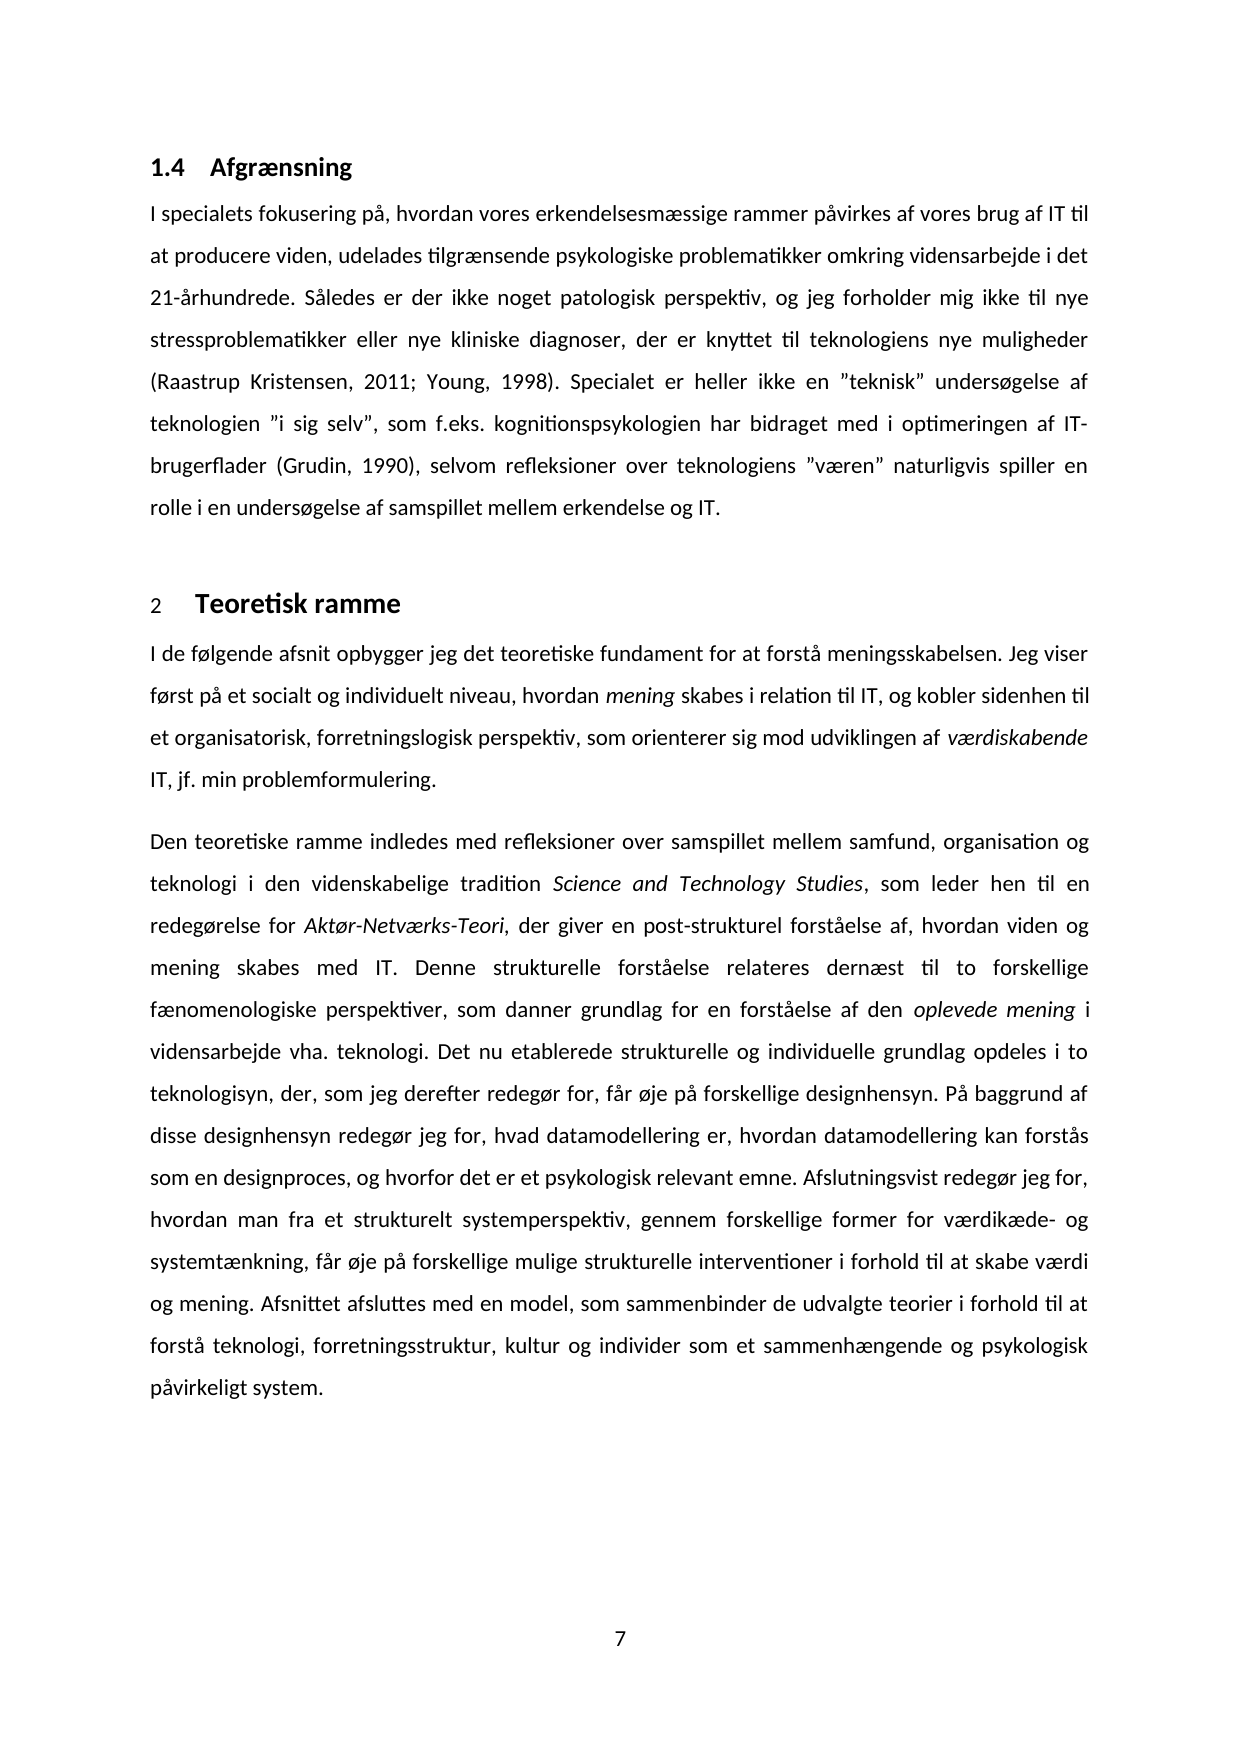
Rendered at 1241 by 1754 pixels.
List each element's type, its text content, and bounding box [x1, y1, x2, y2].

text I specialets fokusering på, hvordan vores erkendelsesmæssige rammer påvirkes af vores brug af IT til at producere viden, udelades tilgrænsende psykologiske problematikker omkring vidensarbejde i det 21-århundrede. Således er der ikke noget patologisk perspektiv, og jeg forholder mig ikke til nye stressproblematikker eller nye kliniske diagnoser, der er knyttet til teknologiens nye muligheder (Raastrup Kristensen, 2011; Young, 1998). Specialet er heller ikke en ”teknisk” undersøgelse af teknologien ”i sig selv”, som f.eks. kognitionspsykologien har bidraget med i optimeringen af IT-brugerflader (Grudin, 1990), selvom refleksioner over teknologiens ”væren” naturligvis spiller en rolle i en undersøgelse af samspillet mellem erkendelse og IT. [150, 199, 1090, 521]
subtitle Teoretisk ramme [150, 585, 1090, 621]
subtitle Afgrænsning [150, 150, 1090, 183]
text I de følgende afsnit opbygger jeg det teoretiske fundament for at forstå meningsskabelsen. Jeg viser først på et socialt og individuelt niveau, hvordan mening skabes i relation til IT, og kobler sidenhen til et organisatorisk, forretningslogisk perspektiv, som orienterer sig mod udviklingen af værdiskabende IT, jf. min problemformulering. [150, 639, 1090, 793]
text Den teoretiske ramme indledes med refleksioner over samspillet mellem samfund, organisation og teknologi i den videnskabelige tradition Science and Technology Studies, som leder hen til en redegørelse for Aktør-Netværks-Teori, der giver en post-strukturel forståelse af, hvordan viden og mening skabes med IT. Denne strukturelle forståelse relateres dernæst til to forskellige fænomenologiske perspektiver, som danner grundlag for en forståelse af den oplevede mening i vidensarbejde vha. teknologi. Det nu etablerede strukturelle og individuelle grundlag opdeles i to teknologisyn, der, som jeg derefter redegør for, får øje på forskellige designhensyn. På baggrund af disse designhensyn redegør jeg for, hvad datamodellering er, hvordan datamodellering kan forstås som en designproces, og hvorfor det er et psykologisk relevant emne. Afslutningsvist redegør jeg for, hvordan man fra et strukturelt systemperspektiv, gennem forskellige former for værdikæde- og systemtænkning, får øje på forskellige mulige strukturelle interventioner i forhold til at skabe værdi og mening. Afsnittet afsluttes med en model, som sammenbinder de udvalgte teorier i forhold til at forstå teknologi, forretningsstruktur, kultur og individer som et sammenhængende og psykologisk påvirkeligt system. [150, 827, 1090, 1401]
